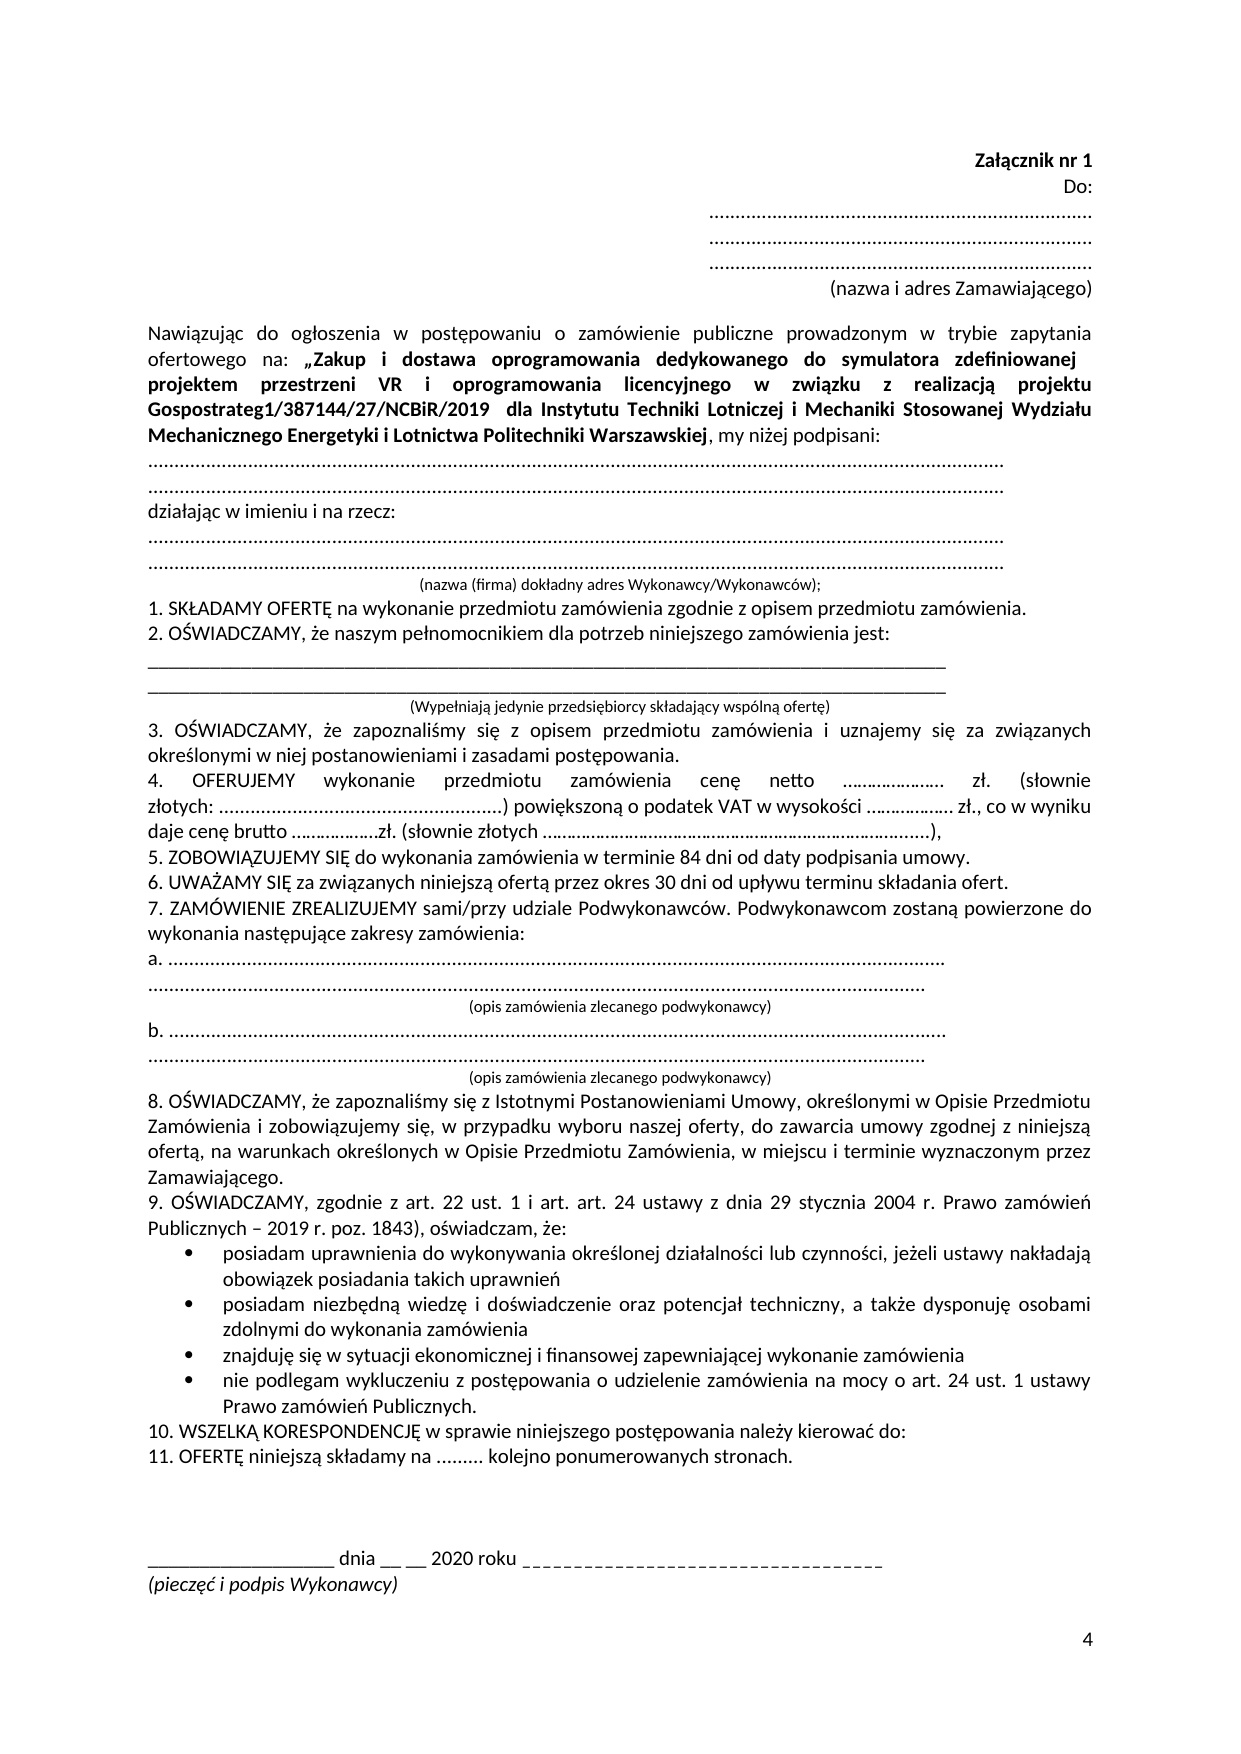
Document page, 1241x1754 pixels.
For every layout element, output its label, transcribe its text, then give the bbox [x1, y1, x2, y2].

text b. .................................................................................................................................................... [148, 1017, 1093, 1042]
list posiadam uprawnienia do wykonywania określonej działalności lub czynności, jeżeli ustawy nakładają obowiązek posiadania takich uprawnień [185, 1240, 1093, 1291]
list posiadam niezbędną wiedzę i doświadczenie oraz potencjał techniczny, a także dysponuję osobami zdolnymi do wykonania zamówienia [185, 1291, 1093, 1342]
text 9. OŚWIADCZAMY, zgodnie z art. 22 ust. 1 i art. art. 24 ustawy z dnia 29 stycznia 2004 r. Prawo zamówień Publicznych – 2019 r. poz. 1843), oświadczam, że: [148, 1189, 1093, 1240]
text 1. SKŁADAMY OFERTĘ na wykonanie przedmiotu zamówienia zgodnie z opisem przedmiotu zamówienia. [148, 595, 1093, 620]
text _____________________________________________________________________________ [148, 671, 1093, 697]
text Do: [148, 173, 1093, 198]
text (nazwa (firma) dokładny adres Wykonawcy/Wykonawców); [148, 574, 1093, 595]
text .................................................................................................................................................... [148, 1042, 1093, 1068]
text (opis zamówienia zlecanego podwykonawcy) [148, 1068, 1093, 1088]
text _____________________________________________________________________________ [148, 646, 1093, 671]
text __________________ dnia __ __ 2020 roku ___________________________________ [148, 1545, 1093, 1571]
text 8. OŚWIADCZAMY, że zapoznaliśmy się z Istotnymi Postanowieniami Umowy, określonymi w Opisie Przedmiotu Zamówienia i zobowiązujemy się, w przypadku wyboru naszej oferty, do zawarcia umowy zgodnej z niniejszą ofertą, na warunkach określonych w Opisie Przedmiotu Zamówienia, w miejscu i terminie wyznaczonym przez Zamawiającego. [148, 1088, 1093, 1189]
text (Wypełniają jedynie przedsiębiorcy składający wspólną ofertę) [148, 697, 1093, 717]
text Załącznik nr 1 [148, 148, 1093, 173]
text 7. ZAMÓWIENIE ZREALIZUJEMY sami/przy udziale Podwykonawców. Podwykonawcom zostaną powierzone do wykonania następujące zakresy zamówienia: [148, 895, 1093, 946]
text (pieczęć i podpis Wykonawcy) [148, 1571, 1093, 1596]
text ......................................................................... [148, 198, 1093, 224]
list nie podlegam wykluczeniu z postępowania o udzielenie zamówienia na mocy o art. 24 ust. 1 ustawy Prawo zamówień Publicznych. [185, 1367, 1093, 1418]
text ................................................................................................................................................................... [148, 473, 1093, 498]
text ......................................................................... [148, 224, 1093, 249]
text działając w imieniu i na rzecz: [148, 498, 1093, 524]
text 6. UWAŻAMY SIĘ za związanych niniejszą ofertą przez okres 30 dni od upływu terminu składania ofert. [148, 869, 1093, 895]
text ................................................................................................................................................................... [148, 524, 1093, 549]
text ................................................................................................................................................................... [148, 447, 1093, 473]
text 3. OŚWIADCZAMY, że zapoznaliśmy się z opisem przedmiotu zamówienia i uznajemy się za związanych określonymi w niej postanowieniami i zasadami postępowania. [148, 717, 1093, 768]
text a. .................................................................................................................................................... [148, 946, 1093, 971]
text (nazwa i adres Zamawiającego) [148, 275, 1093, 300]
text ......................................................................... [148, 249, 1093, 275]
text (opis zamówienia zlecanego podwykonawcy) [148, 996, 1093, 1017]
text .................................................................................................................................................... [148, 971, 1093, 996]
text 11. OFERTĘ niniejszą składamy na ......... kolejno ponumerowanych stronach. [148, 1444, 1093, 1469]
text 5. ZOBOWIĄZUJEMY SIĘ do wykonania zamówienia w terminie 84 dni od daty podpisania umowy. [148, 844, 1093, 869]
text 4. OFERUJEMY wykonanie przedmiotu zamówienia cenę netto ………………… zł. (słownie złotych: ......................................................) powiększoną o podatek VAT w wysokości ……………… zł., co w wyniku daje cenę brutto ………………zł. (słownie złotych …………………….………………………………………….......), [148, 768, 1093, 844]
text Nawiązując do ogłoszenia w postępowaniu o zamówienie publiczne prowadzonym w trybie zapytania ofertowego na: „Zakup i dostawa oprogramowania dedykowanego do symulatora zdefiniowanej projektem przestrzeni VR i oprogramowania licencyjnego w związku z realizacją projektu Gospostrateg1/387144/27/NCBiR/2019 dla Instytutu Techniki Lotniczej i Mechaniki Stosowanej Wydziału Mechanicznego Energetyki i Lotnictwa Politechniki Warszawskiej, my niżej podpisani: [148, 320, 1093, 447]
text 10. WSZELKĄ KORESPONDENCJĘ w sprawie niniejszego postępowania należy kierować do: [148, 1418, 1093, 1444]
text ................................................................................................................................................................... [148, 549, 1093, 574]
list znajduję się w sytuacji ekonomicznej i finansowej zapewniającej wykonanie zamówienia [185, 1342, 1093, 1367]
text 2. OŚWIADCZAMY, że naszym pełnomocnikiem dla potrzeb niniejszego zamówienia jest: [148, 620, 1093, 646]
